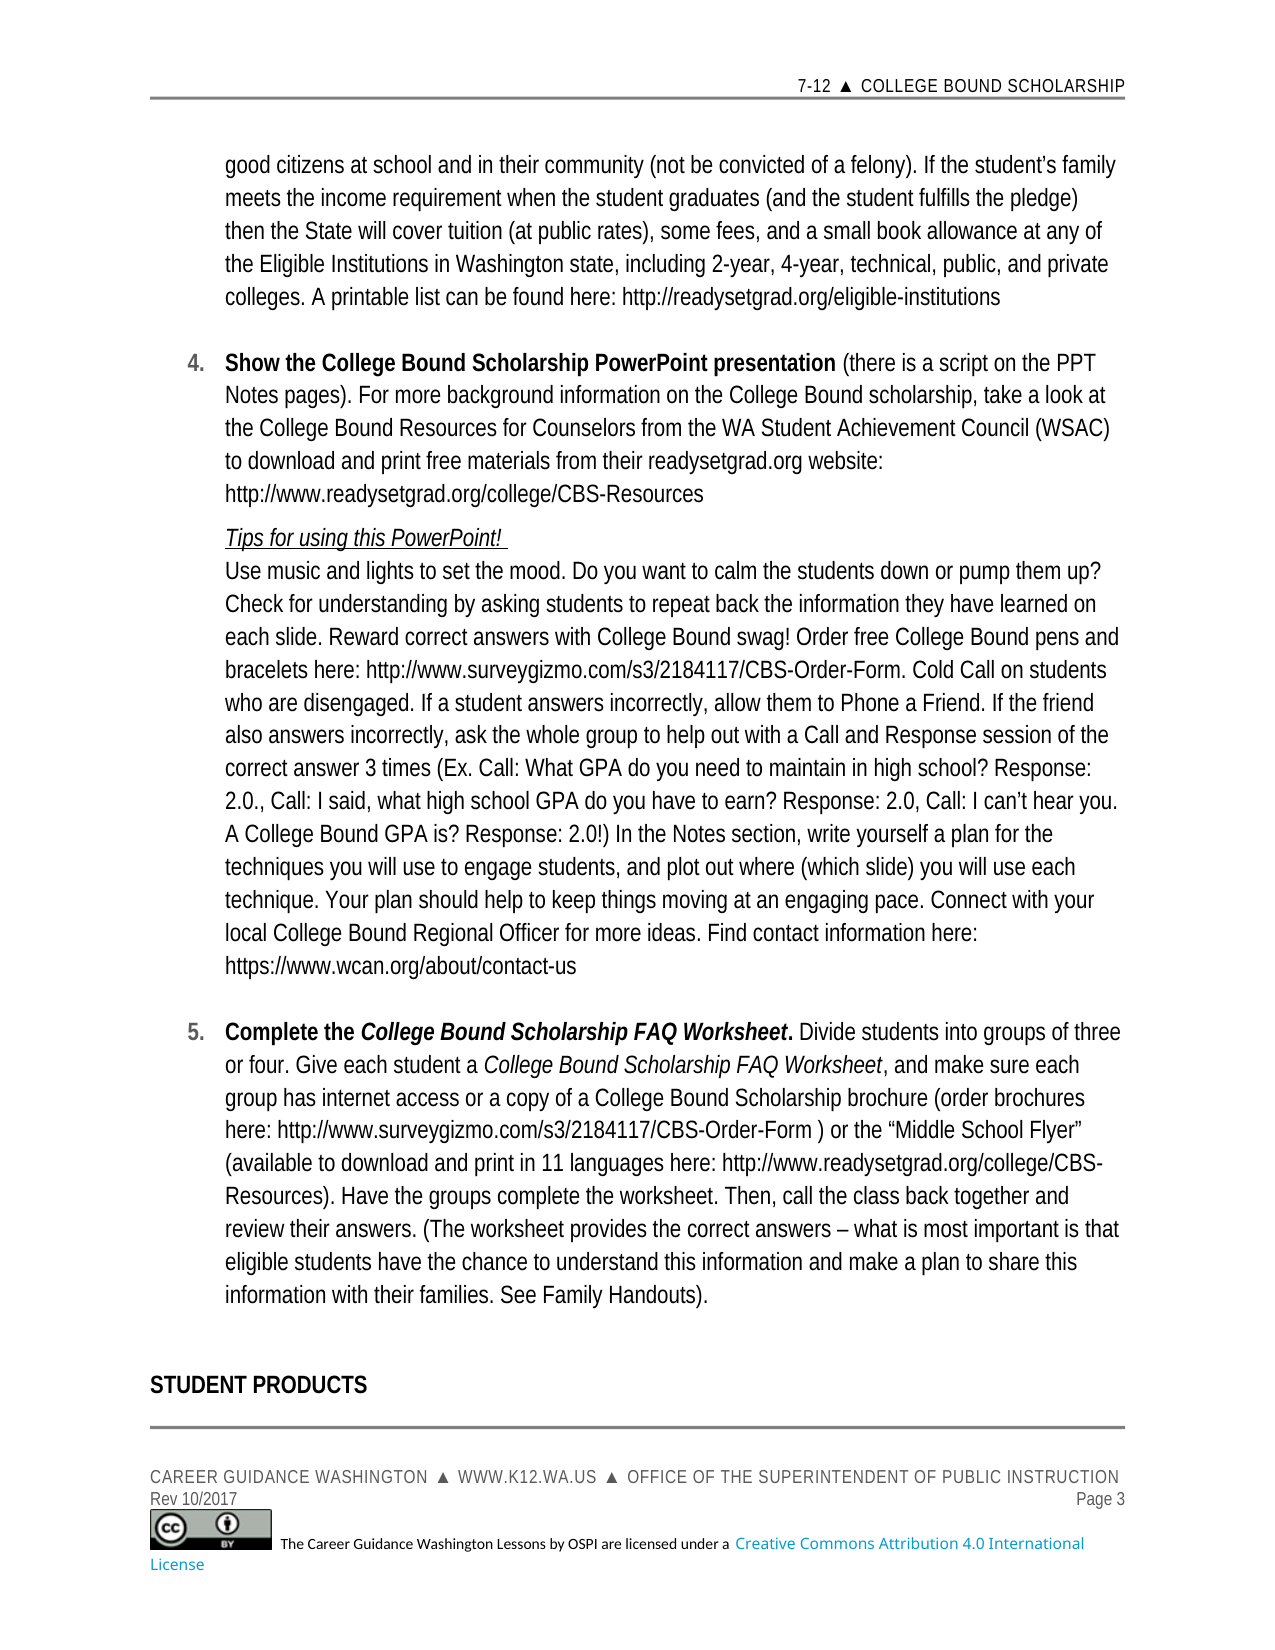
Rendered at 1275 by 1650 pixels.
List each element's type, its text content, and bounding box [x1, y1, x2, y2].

list Tips for using this PowerPoint! [225, 523, 1125, 552]
picture [150, 1509, 272, 1550]
text STUDENT PRODUCTS [150, 1370, 1125, 1399]
picture [929, 1539, 934, 1549]
list Complete the College Bound Scholarship FAQ Worksheet. Divide students into groups of three or four. Give each student a College Bound Scholarship FAQ Worksheet, and make sure each group has internet access or a copy of a College Bound Scholarship brochure (order brochures here: http://www.surveygizmo.com/s3/2184117/CBS-Order-Form ) or the “Middle School Flyer” (available to download and print in 11 languages here: http://www.readysetgrad.org/college/CBS-Resources). Have the groups complete the worksheet. Then, call the class back together and review their answers. (The worksheet provides the correct answers – what is most important is that eligible students have the chance to understand this information and make a plan to share this information with their families. See Family Handouts). [187, 1017, 1125, 1309]
list Show the College Bound Scholarship PowerPoint presentation (there is a script on the PPT Notes pages). For more background information on the College Bound scholarship, take a look at the College Bound Resources for Counselors from the WA Student Achievement Council (WSAC) to download and print free materials from their readysetgrad.org website: http://www.readysetgrad.org/college/CBS-Resources [187, 347, 1125, 508]
list Use music and lights to set the mood. Do you want to calm the students down or pump them up? Check for understanding by asking students to repeat back the information they have learned on each slide. Reward correct answers with College Bound swag! Order free College Bound pens and bracelets here: http://www.surveygizmo.com/s3/2184117/CBS-Order-Form. Cold Call on students who are disengaged. If a student answers incorrectly, allow them to Phone a Friend. If the friend also answers incorrectly, ask the whole group to help out with a Call and Response session of the correct answer 3 times (Ex. Call: What GPA do you need to maintain in high school? Response: 2.0., Call: I said, what high school GPA do you have to earn? Response: 2.0, Call: I can’t hear you. A College Bound GPA is? Response: 2.0!) In the Notes section, write yourself a plan for the techniques you will use to engage students, and plot out where (which slide) you will use each technique. Your plan should help to keep things moving at an engaging pace. Connect with your local College Bound Regional Officer for more ideas. Find contact information here: https://www.wcan.org/about/contact-us [225, 556, 1125, 979]
picture [858, 1540, 863, 1549]
picture [888, 1539, 893, 1549]
